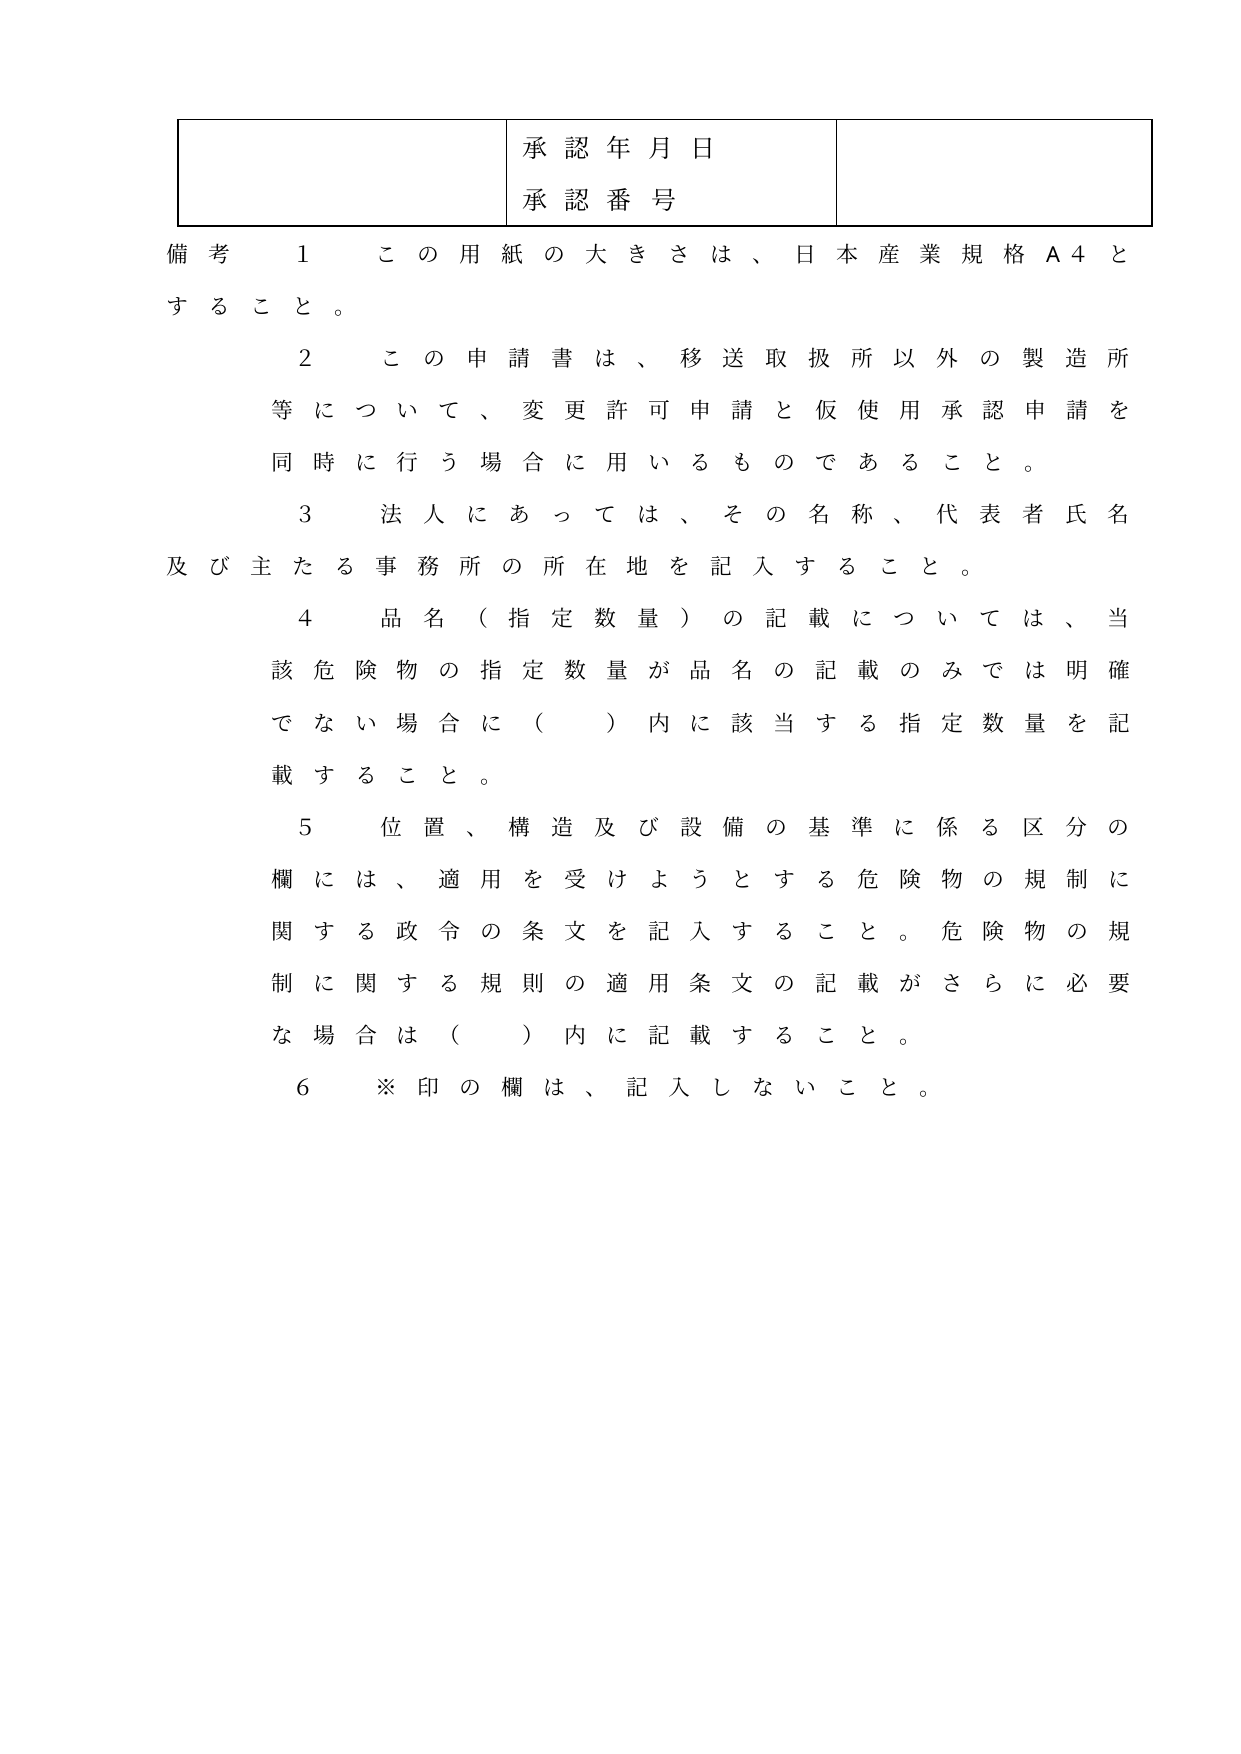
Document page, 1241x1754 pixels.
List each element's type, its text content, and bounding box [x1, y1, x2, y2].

text ３ 法人にあっては、その名称、代表者氏名及び主たる事務所の所在地を記入すること。 [166, 487, 1151, 591]
text ４ 品名（指定数量）の記載については、当該危険物の指定数量が品名の記載のみでは明確でない場合に（ ）内に該当する指定数量を記載すること。 [166, 591, 1151, 799]
text ６ ※印の欄は、記入しないこと。 [166, 1060, 1151, 1112]
table_cell 承認年月日 承認番号 [507, 120, 836, 224]
text ５ 位置、構造及び設備の基準に係る区分の欄には、適用を受けようとする危険物の規制に関する政令の条文を記入すること。危険物の規制に関する規則の適用条文の記載がさらに必要な場合は（ ）内に記載すること。 [166, 799, 1151, 1060]
text ２ この申請書は、移送取扱所以外の製造所等について、変更許可申請と仮使用承認申請を同時に行う場合に用いるものであること。 [166, 331, 1151, 487]
table_cell [837, 120, 1151, 224]
table_cell [179, 120, 506, 224]
text 備考 １ この用紙の大きさは、日本産業規格A４とすること。 [166, 227, 1151, 331]
